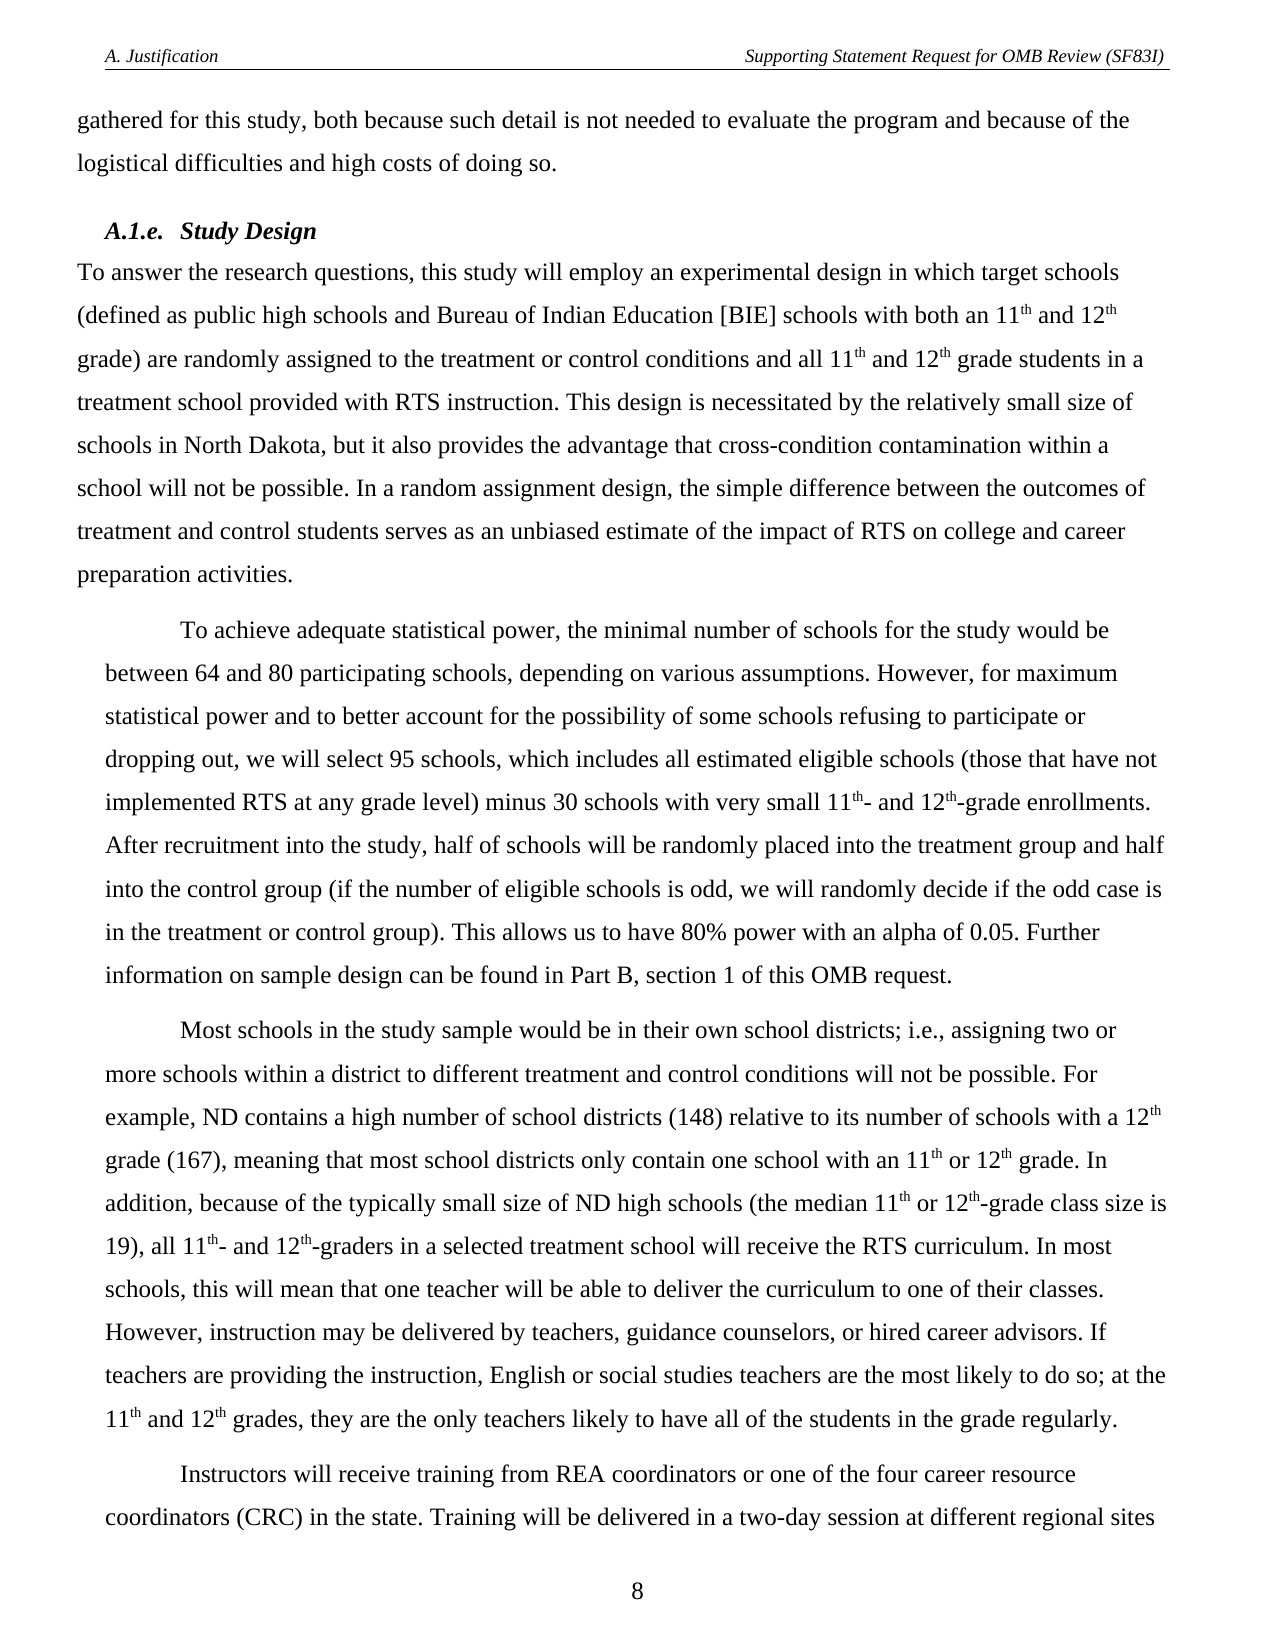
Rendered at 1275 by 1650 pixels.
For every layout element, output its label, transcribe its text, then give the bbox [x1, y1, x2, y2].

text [77, 105, 1170, 177]
text To achieve adequate statistical power, the minimal number of schools for the study would be between 64 and 80 participating schools, depending on various assumptions. However, for maximum statistical power and to better account for the possibility of some schools refusing to participate or dropping out, we will select 95 schools, which includes all estimated eligible schools (those that have not implemented RTS at any grade level) minus 30 schools with very small 11th- and 12th-grade enrollments. After recruitment into the study, half of schools will be randomly placed into the treatment group and half into the control group (if the number of eligible schools is odd, we will randomly decide if the odd case is in the treatment or control group). This allows us to have 80% power with an alpha of 0.05. Further information on sample design can be found in Part B, section 1 of this OMB request. [105, 615, 1170, 989]
text To answer the research questions, this study will employ an experimental design in which target schools (defined as public high schools and Bureau of Indian Education [BIE] schools with both an 11th and 12th grade) are randomly assigned to the treatment or control conditions and all 11th and 12th grade students in a treatment school provided with RTS instruction. This design is necessitated by the relatively small size of schools in North Dakota, but it also provides the advantage that cross-condition contamination within a school will not be possible. In a random assignment design, the simple difference between the outcomes of treatment and control students serves as an unbiased estimate of the impact of RTS on college and career preparation activities. [77, 257, 1170, 588]
subtitle A.1.e. Study Design [105, 216, 1170, 245]
text Most schools in the study sample would be in their own school districts; i.e., assigning two or more schools within a district to different treatment and control conditions will not be possible. For example, ND contains a high number of school districts (148) relative to its number of schools with a 12th grade (167), meaning that most school districts only contain one school with an 11th or 12th grade. In addition, because of the typically small size of ND high schools (the median 11th or 12th-grade class size is 19), all 11th- and 12th-graders in a selected treatment school will receive the RTS curriculum. In most schools, this will mean that one teacher will be able to deliver the curriculum to one of their classes. However, instruction may be delivered by teachers, guidance counselors, or hired career advisors. If teachers are providing the instruction, English or social studies teachers are the most likely to do so; at the 11th and 12th grades, they are the only teachers likely to have all of the students in the grade regularly. [105, 1016, 1170, 1432]
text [105, 1459, 1170, 1531]
